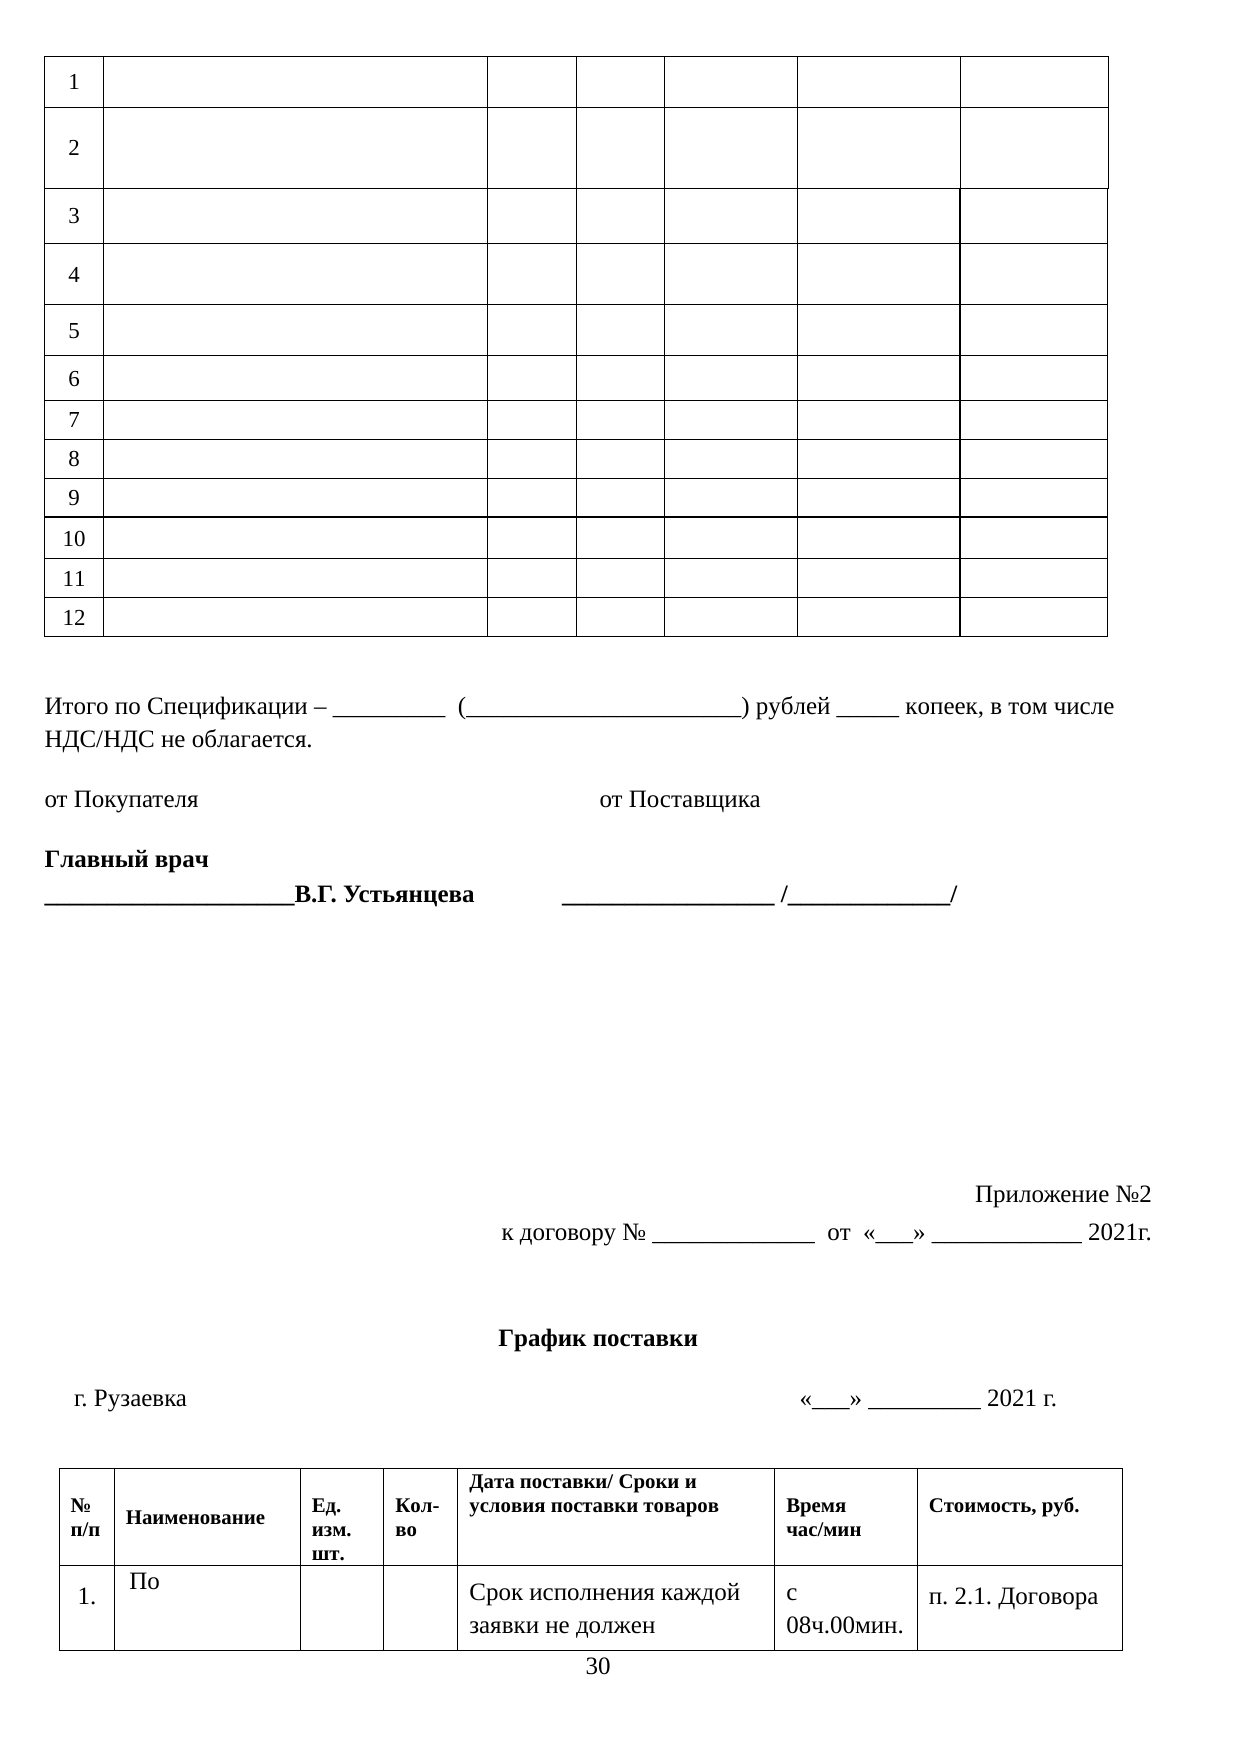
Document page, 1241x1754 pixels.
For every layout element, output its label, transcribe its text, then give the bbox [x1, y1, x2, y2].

table_cell [798, 189, 959, 243]
text Итого по Спецификации – _________ (______________________) рублей _____ копеек, в том числе НДС/НДС не облагается. [44, 691, 1152, 752]
table_cell [488, 518, 576, 558]
table_header № п/п [60, 1469, 114, 1565]
table_cell [798, 108, 960, 188]
table_cell [104, 518, 487, 558]
table_cell [665, 57, 797, 107]
table_cell [577, 57, 664, 107]
table_cell [104, 598, 487, 636]
text Главный врач [44, 844, 1152, 873]
table_cell [488, 305, 576, 355]
table_cell [665, 479, 797, 516]
table_header Время час/мин [775, 1469, 917, 1565]
table_cell [665, 108, 797, 188]
table_cell [665, 518, 797, 558]
table_header Наименование [115, 1469, 300, 1565]
table_cell [104, 57, 487, 107]
text от Покупателя от Поставщика [44, 778, 1152, 815]
table_cell [577, 356, 664, 400]
table_cell [798, 440, 959, 477]
table_cell [665, 440, 797, 477]
table_cell [104, 479, 487, 516]
table_cell [577, 440, 664, 477]
table_cell По спецификации [115, 1566, 300, 1650]
table_cell [104, 356, 487, 400]
table_cell [665, 401, 797, 439]
table_cell [798, 356, 959, 400]
table_cell [488, 356, 576, 400]
table_cell [488, 244, 576, 304]
table_cell [384, 1566, 457, 1650]
table_header Дата поставки/ Сроки и условия поставки товаров [458, 1469, 774, 1565]
table_cell [961, 305, 1107, 355]
table_cell [961, 108, 1108, 188]
table_header Ед. изм. шт. [301, 1469, 383, 1565]
table_cell [577, 244, 664, 304]
table_cell [665, 244, 797, 304]
table_cell 4 [45, 244, 103, 304]
table_cell 5 [45, 305, 103, 355]
table_cell [577, 305, 664, 355]
table_cell [104, 244, 487, 304]
table_cell 8 [45, 440, 103, 477]
table_cell [961, 401, 1107, 439]
table_cell [665, 559, 797, 597]
table_cell [577, 189, 664, 243]
table_cell [798, 518, 959, 558]
table_cell [961, 559, 1107, 597]
table_cell [104, 108, 487, 188]
table_cell [961, 189, 1107, 243]
table_cell 2 [45, 108, 103, 188]
table_cell 7 [45, 401, 103, 439]
table_cell [961, 244, 1107, 304]
table_cell [488, 440, 576, 477]
table_cell 3 [45, 189, 103, 243]
table_cell [301, 1566, 383, 1650]
table_cell [798, 479, 959, 516]
table_cell 9 [45, 479, 103, 516]
table_cell [577, 598, 664, 636]
table_cell [577, 518, 664, 558]
table_cell [798, 244, 959, 304]
table_cell [798, 305, 959, 355]
table_cell [488, 401, 576, 439]
table_cell [798, 401, 959, 439]
table_cell 6 [45, 356, 103, 400]
table_cell [961, 479, 1107, 516]
table_cell [961, 57, 1108, 107]
table_cell 12 [45, 598, 103, 636]
table_cell п. 2.1. Договора [918, 1566, 1122, 1650]
table_cell [577, 479, 664, 516]
table_cell [104, 559, 487, 597]
table_cell [665, 598, 797, 636]
table_cell [798, 57, 960, 107]
table_header Кол- во [384, 1469, 457, 1565]
table_cell [104, 189, 487, 243]
table_cell 11 [45, 559, 103, 597]
table_cell 1 [45, 57, 103, 107]
table_cell [577, 559, 664, 597]
table_cell [577, 401, 664, 439]
text ____________________В.Г. Устьянцева _________________ /_____________/ [44, 873, 1152, 910]
table_cell [665, 189, 797, 243]
text График поставки [44, 1323, 1152, 1351]
table_cell [961, 356, 1107, 400]
table_cell [488, 559, 576, 597]
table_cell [775, 1566, 917, 1650]
table_cell [488, 479, 576, 516]
table_cell 1. [60, 1566, 114, 1650]
text Приложение №2 [44, 1173, 1152, 1210]
table_cell [961, 598, 1107, 636]
table_cell [798, 598, 959, 636]
table_cell 10 [45, 518, 103, 558]
table_cell [961, 440, 1107, 477]
table_cell [665, 305, 797, 355]
table_cell [104, 401, 487, 439]
text к договору № _____________ от «___» ____________ 2021г. [44, 1210, 1152, 1248]
table_cell [798, 559, 959, 597]
table_cell [577, 108, 664, 188]
table_cell [488, 189, 576, 243]
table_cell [458, 1566, 774, 1650]
table_cell [961, 518, 1107, 558]
table_cell [488, 598, 576, 636]
text г. Рузаевка «___» _________ 2021 г. [44, 1376, 1152, 1414]
table_cell [488, 57, 576, 107]
table_cell [104, 440, 487, 477]
table_cell [665, 356, 797, 400]
table_header Стоимость, руб. [918, 1469, 1122, 1565]
table_cell [104, 305, 487, 355]
table_cell [488, 108, 576, 188]
